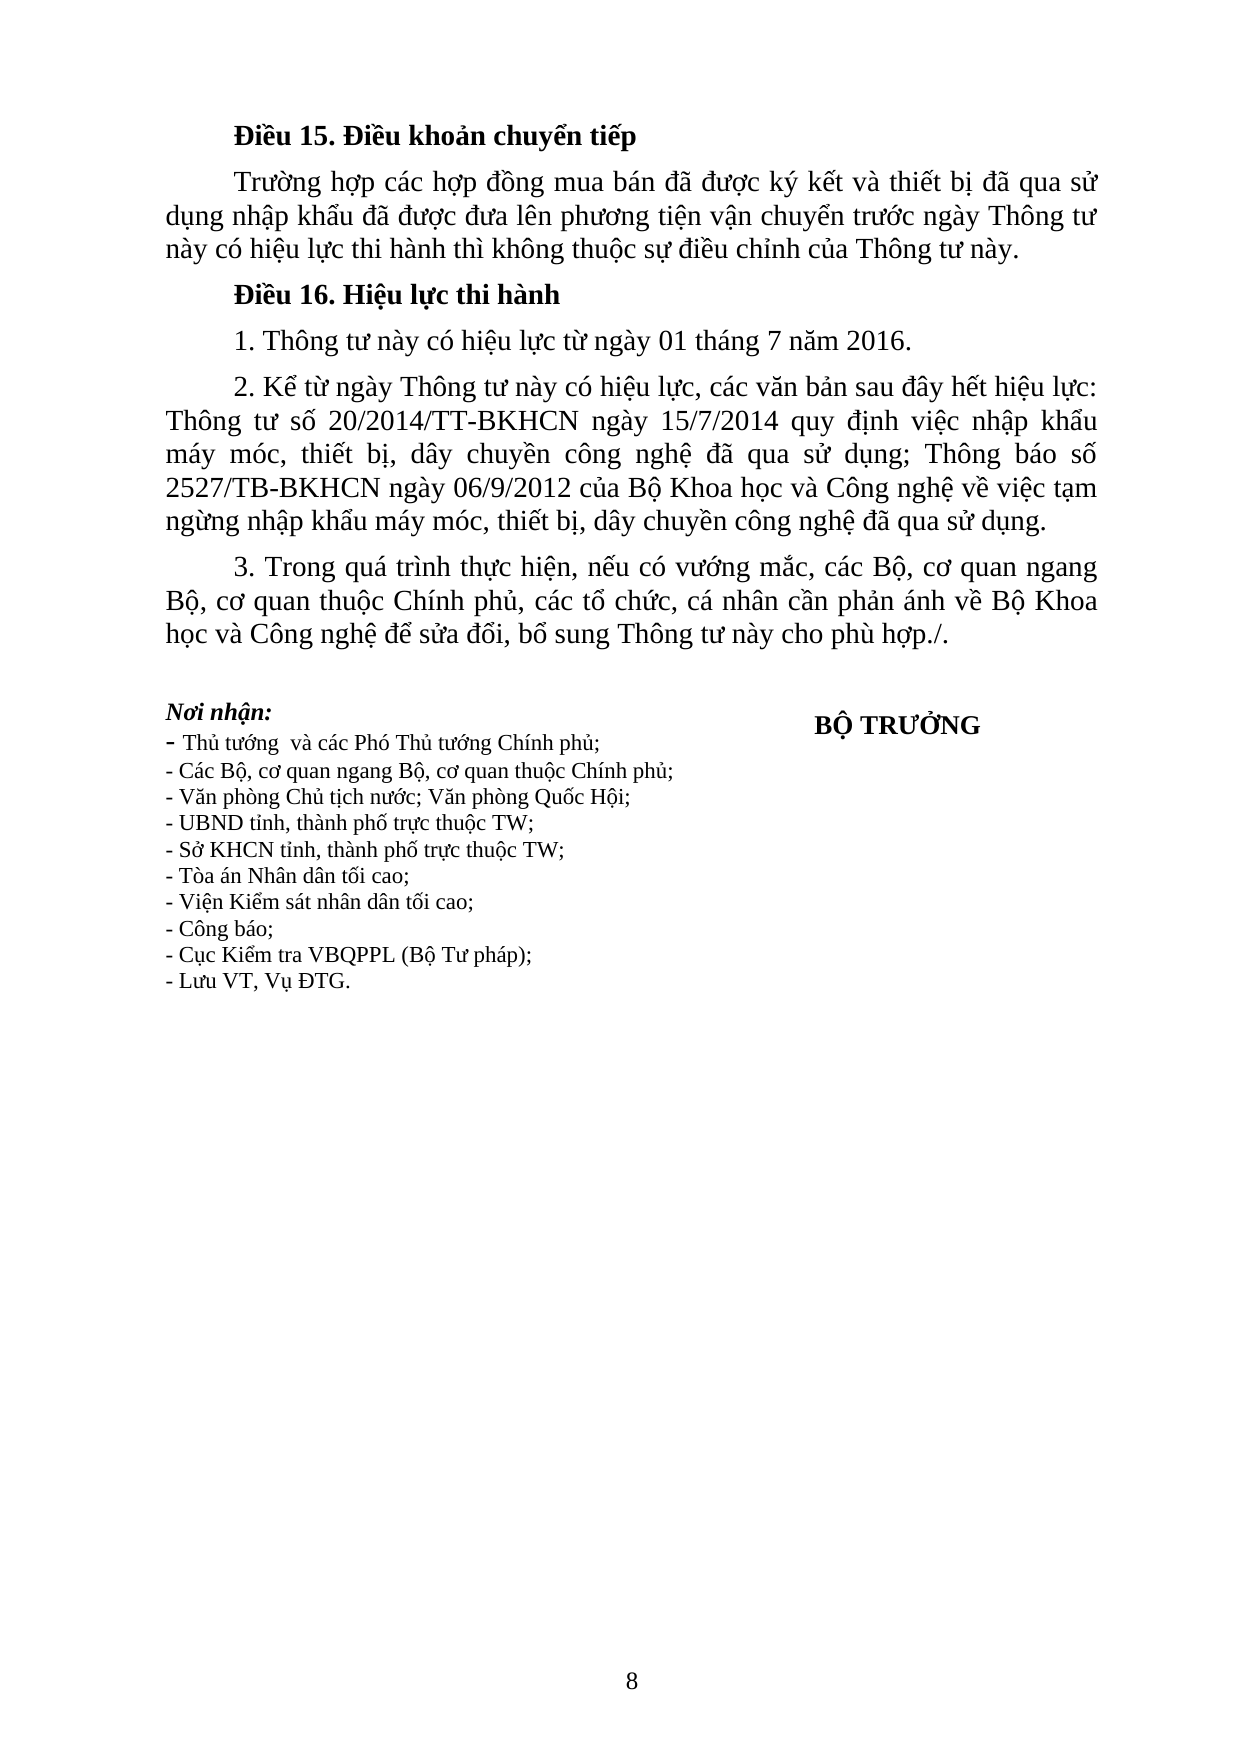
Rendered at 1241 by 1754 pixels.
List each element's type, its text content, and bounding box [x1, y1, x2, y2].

text Điều 15. Điều khoản chuyển tiếp [165, 118, 1098, 152]
text 3. Trong quá trình thực hiện, nếu có vướng mắc, các Bộ, cơ quan ngang Bộ, cơ quan thuộc Chính phủ, các tổ chức, cá nhân cần phản ánh về Bộ Khoa học và Công nghệ để sửa đổi, bổ sung Thông tư này cho phù hợp./. [165, 549, 1098, 650]
table_header Nơi nhận: - Thủ tướng và các Phó Thủ tướng Chính phủ; - Các Bộ, cơ quan ngang Bộ, cơ quan thuộc Chính phủ; - Văn phòng Chủ tịch nước; Văn phòng Quốc Hội; - UBND tỉnh, thành phố trực thuộc TW; - Sở KHCN tỉnh, thành phố trực thuộc TW; - Tòa án Nhân dân tối cao; - Viện Kiểm sát nhân dân tối cao; - Công báo; - Cục Kiểm tra VBQPPL (Bộ Tư pháp); - Lưu VT, Vụ ĐTG. [154, 696, 690, 994]
text Điều 16. Hiệu lực thi hành [165, 277, 1098, 311]
text Trường hợp các hợp đồng mua bán đã được ký kết và thiết bị đã qua sử dụng nhập khẩu đã được đưa lên phương tiện vận chuyển trước ngày Thông tư này có hiệu lực thi hành thì không thuộc sự điều chỉnh của Thông tư này. [165, 164, 1098, 265]
text 2. Kể từ ngày Thông tư này có hiệu lực, các văn bản sau đây hết hiệu lực: Thông tư số 20/2014/TT-BKHCN ngày 15/7/2014 quy định việc nhập khẩu máy móc, thiết bị, dây chuyền công nghệ đã qua sử dụng; Thông báo số 2527/TB-BKHCN ngày 06/9/2012 của Bộ Khoa học và Công nghệ về việc tạm ngừng nhập khẩu máy móc, thiết bị, dây chuyền công nghệ đã qua sử dụng. [165, 369, 1098, 537]
table_header BỘ TRƯỞNG [690, 696, 1084, 994]
text 1. Thông tư này có hiệu lực từ ngày 01 tháng 7 năm 2016. [165, 323, 1098, 357]
